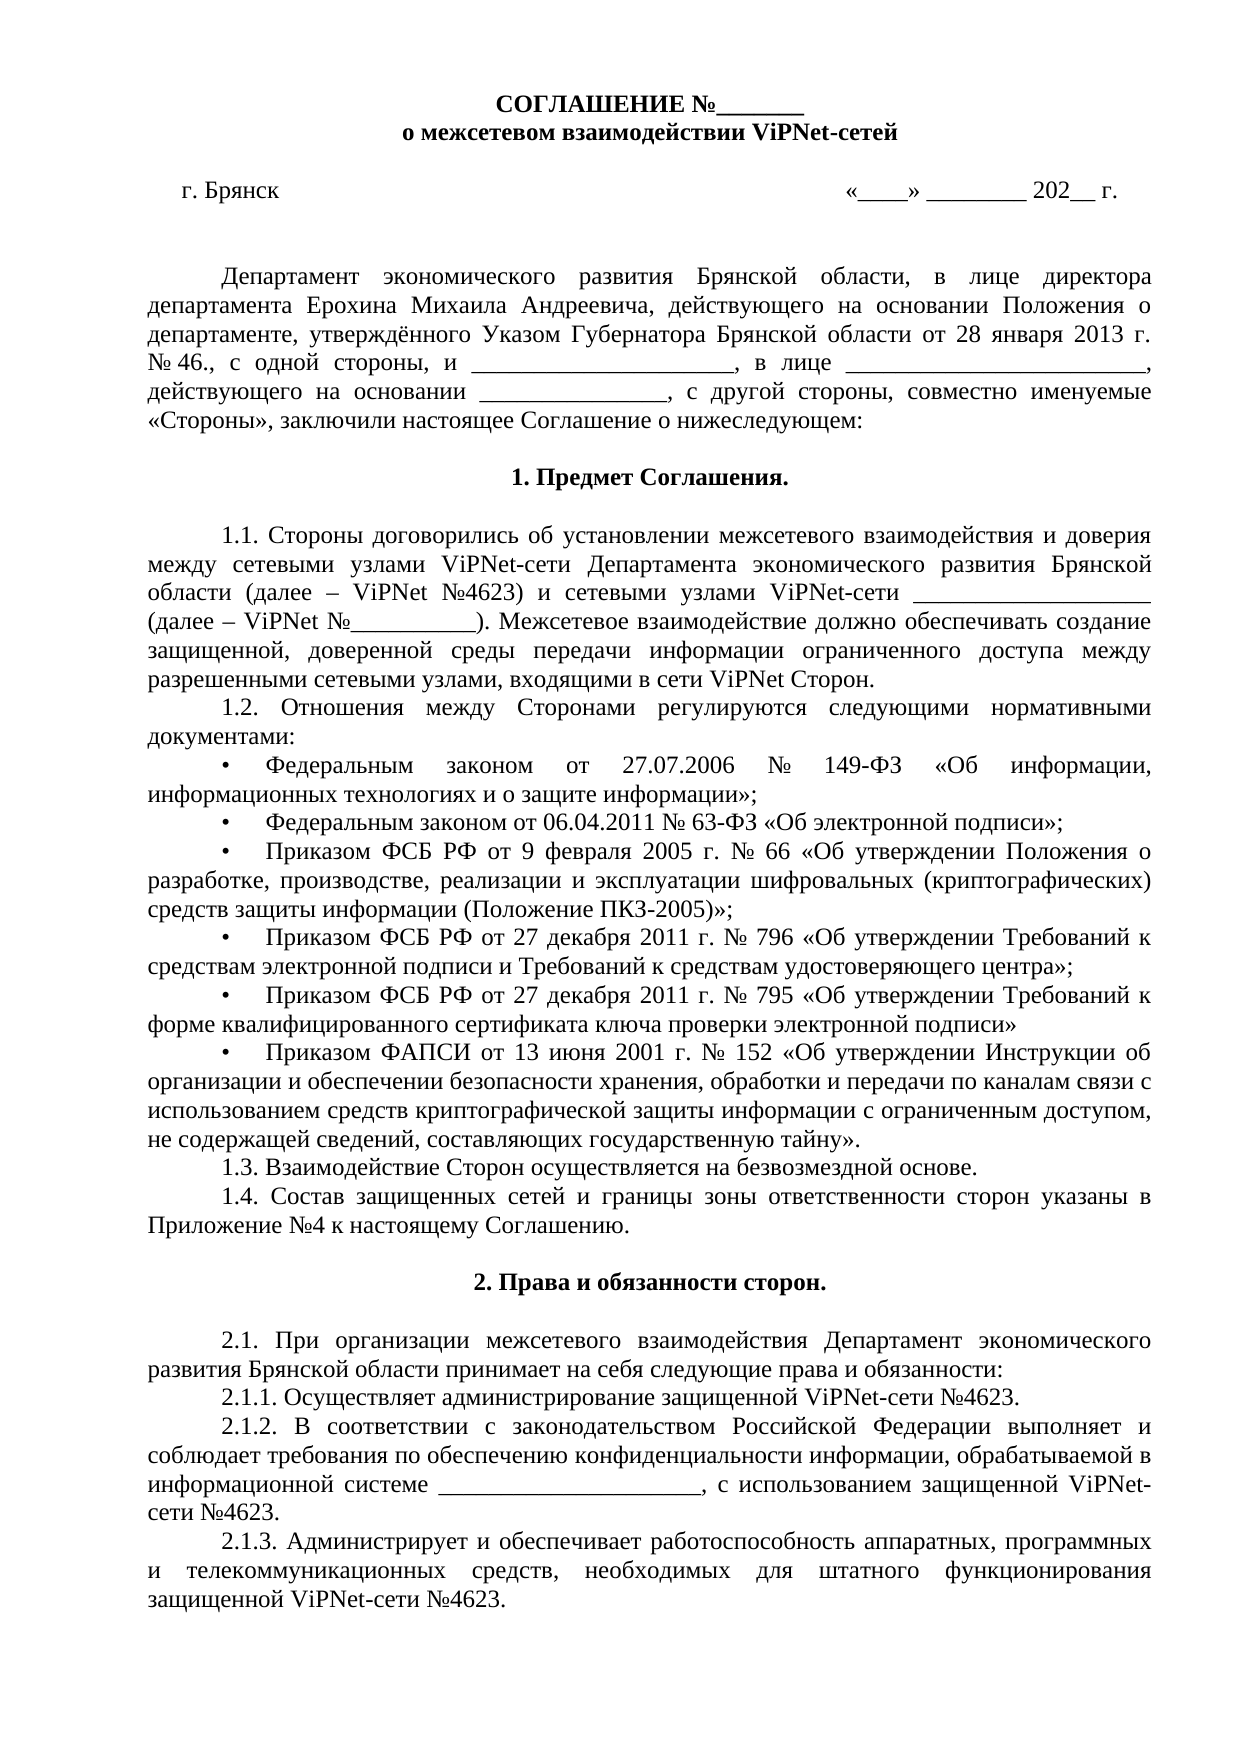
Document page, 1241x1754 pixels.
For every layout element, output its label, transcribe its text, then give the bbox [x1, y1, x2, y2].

text 1. Предмет Соглашения. [147, 462, 1152, 491]
text • Приказом ФСБ РФ от 27 декабря 2011 г. № 796 «Об утверждении Требований к средствам электронной подписи и Требований к средствам удостоверяющего центра»; [147, 922, 1152, 980]
text • Федеральным законом от 27.07.2006 № 149-ФЗ «Об информации, информационных технологиях и о защите информации»; [147, 750, 1152, 807]
text о межсетевом взаимодействии ViPNet-сетей [147, 117, 1152, 146]
text 1.4. Состав защищенных сетей и границы зоны ответственности сторон указаны в Приложение №4 к настоящему Соглашению. [147, 1181, 1152, 1239]
text • Федеральным законом от 06.04.2011 № 63-ФЗ «Об электронной подписи»; [147, 807, 1152, 836]
text 2. Права и обязанности сторон. [147, 1267, 1152, 1296]
text СОГЛАШЕНИЕ №_______ [147, 89, 1152, 117]
text 2.1.1. Осуществляет администрирование защищенной ViPNet-сети №4623. [147, 1382, 1152, 1411]
text Департамент экономического развития Брянской области, в лице директора департамента Ерохина Михаила Андреевича, действующего на основании Положения о департаменте, утверждённого Указом Губернатора Брянской области от 28 января 2013 г. № 46., с одной стороны, и _____________________, в лице ________________________, действующего на основании _______________, с другой стороны, совместно именуемые «Стороны», заключили настоящее Соглашение о нижеследующем: [147, 261, 1152, 434]
text 2.1. При организации межсетевого взаимодействия Департамент экономического развития Брянской области принимает на себя следующие права и обязанности: [147, 1325, 1152, 1382]
text 1.2. Отношения между Сторонами регулируются следующими нормативными документами: [147, 692, 1152, 750]
text 2.1.2. В соответствии с законодательством Российской Федерации выполняет и соблюдает требования по обеспечению конфиденциальности информации, обрабатываемой в информационной системе _____________________, с использованием защищенной ViPNet-сети №4623. [147, 1411, 1152, 1526]
text 1.1. Стороны договорились об установлении межсетевого взаимодействия и доверия между сетевыми узлами ViPNet-сети Департамента экономического развития Брянской области (далее – ViPNet №4623) и сетевыми узлами ViPNet-сети ___________________ (далее – ViPNet №__________). Межсетевое взаимодействие должно обеспечивать создание защищенной, доверенной среды передачи информации ограниченного доступа между разрешенными сетевыми узлами, входящими в сети ViPNet Сторон. [147, 520, 1152, 692]
text 2.1.3. Администрирует и обеспечивает работоспособность аппаратных, программных и телекоммуникационных средств, необходимых для штатного функционирования защищенной ViPNet-сети №4623. [147, 1526, 1152, 1612]
text 1.3. Взаимодействие Сторон осуществляется на безвозмездной основе. [147, 1152, 1152, 1181]
text • Приказом ФСБ РФ от 9 февраля 2005 г. № 66 «Об утверждении Положения о разработке, производстве, реализации и эксплуатации шифровальных (криптографических) средств защиты информации (Положение ПКЗ-2005)»; [147, 836, 1152, 922]
text • Приказом ФАПСИ от 13 июня 2001 г. № 152 «Об утверждении Инструкции об организации и обеспечении безопасности хранения, обработки и передачи по каналам связи с использованием средств криптографической защиты информации с ограниченным доступом, не содержащей сведений, составляющих государственную тайну». [147, 1037, 1152, 1152]
text • Приказом ФСБ РФ от 27 декабря 2011 г. № 795 «Об утверждении Требований к форме квалифицированного сертификата ключа проверки электронной подписи» [147, 980, 1152, 1037]
text г. Брянск «____» ________ 202__ г. [147, 175, 1152, 204]
